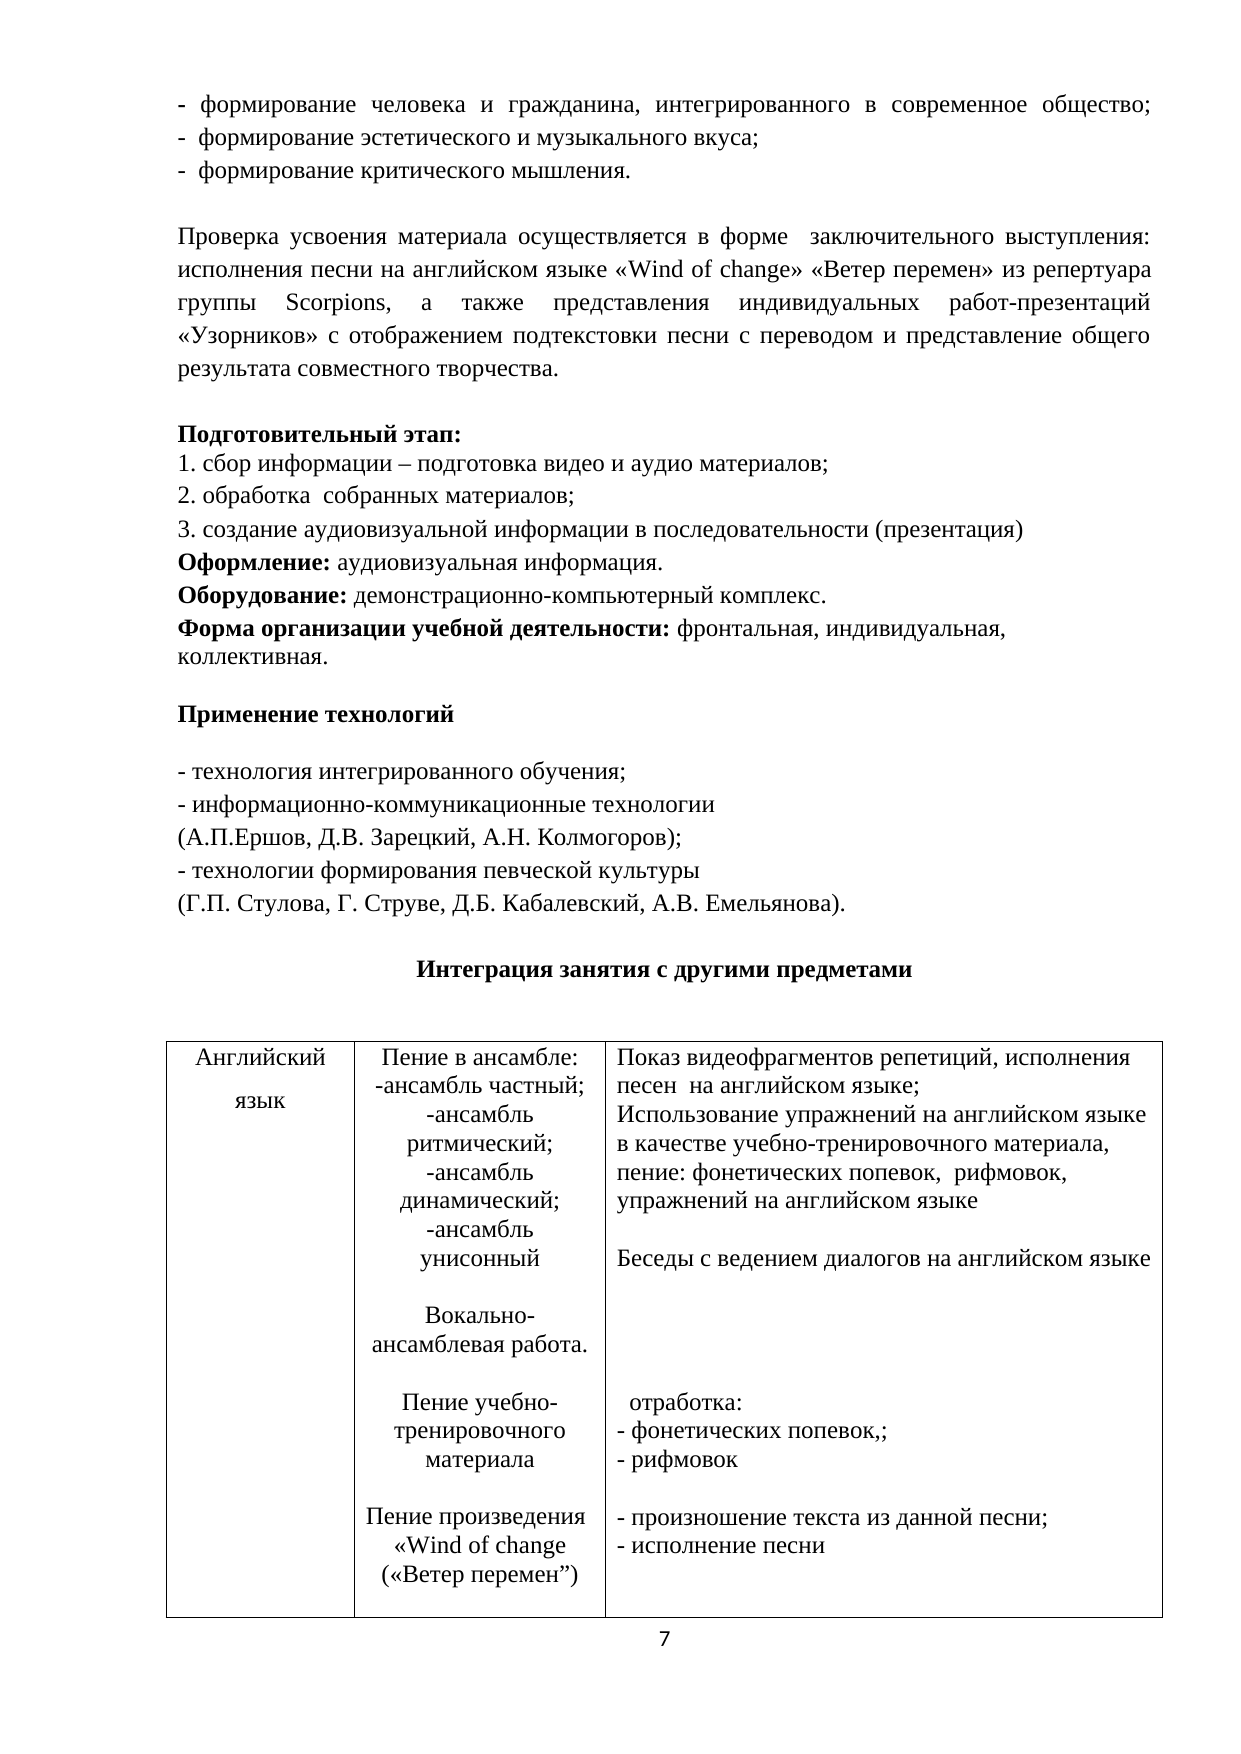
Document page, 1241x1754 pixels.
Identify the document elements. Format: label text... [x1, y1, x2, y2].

text - информационно-коммуникационные технологии [177, 789, 1152, 818]
text Форма организации учебной деятельности: фронтальная, индивидуальная, коллективная. [177, 613, 1152, 670]
text 2. обработка собранных материалов; [177, 481, 1152, 509]
text (Г.П. Стулова, Г. Струве, Д.Б. Кабалевский, А.В. Емельянова). [177, 888, 1152, 917]
text - формирование человека и гражданина, интегрированного в современное общество; - формирование эстетического и музыкального вкуса; [177, 89, 1152, 150]
text 1. сбор информации – подготовка видео и аудио материалов; [177, 448, 1152, 476]
text (А.П.Ершов, Д.В. Зарецкий, А.Н. Колмогоров); [177, 822, 1152, 851]
text 3. создание аудиовизуальной информации в последовательности (презентация) [177, 514, 1152, 542]
text Интеграция занятия с другими предметами [177, 954, 1152, 983]
table_header Английский язык [167, 1042, 354, 1617]
text Оформление: аудиовизуальная информация. [177, 547, 1152, 575]
text Подготовительный этап: [177, 419, 1152, 448]
text - технология интегрированного обучения; [177, 756, 1152, 785]
text Проверка усвоения материала осуществляется в форме заключительного выступления: исполнения песни на английском языке «Wind of change» «Ветер перемен» из репертуара группы Scorpions, а также представления индивидуальных работ-презентаций «Узорников» с отображением подтекстовки песни с переводом и представление общего результата совместного творчества. [177, 221, 1152, 382]
text - формирование критического мышления. [177, 155, 1152, 183]
table_header Пение в ансамбле: -ансамбль частный; -ансамбль ритмический; -ансамбль динамический; -ансамбль унисонный Вокально-ансамблевая работа. Пение учебно-тренировочного материала Пение произведения «Wind of change («Ветер перемен”) [355, 1042, 605, 1617]
text Оборудование: демонстрационно-компьютерный комплекс. [177, 580, 1152, 608]
text - технологии формирования певческой культуры [177, 856, 1152, 884]
text Применение технологий [177, 699, 1152, 728]
table_header Показ видеофрагментов репетиций, исполнения песен на английском языке; Использование упражнений на английском языке в качестве учебно-тренировочного материала, пение: фонетических попевок, рифмовок, упражнений на английском языке Беседы с ведением диалогов на английском языке отработка: - фонетических попевок,; - рифмовок - произношение текста из данной песни; - исполнение песни [606, 1042, 1162, 1617]
